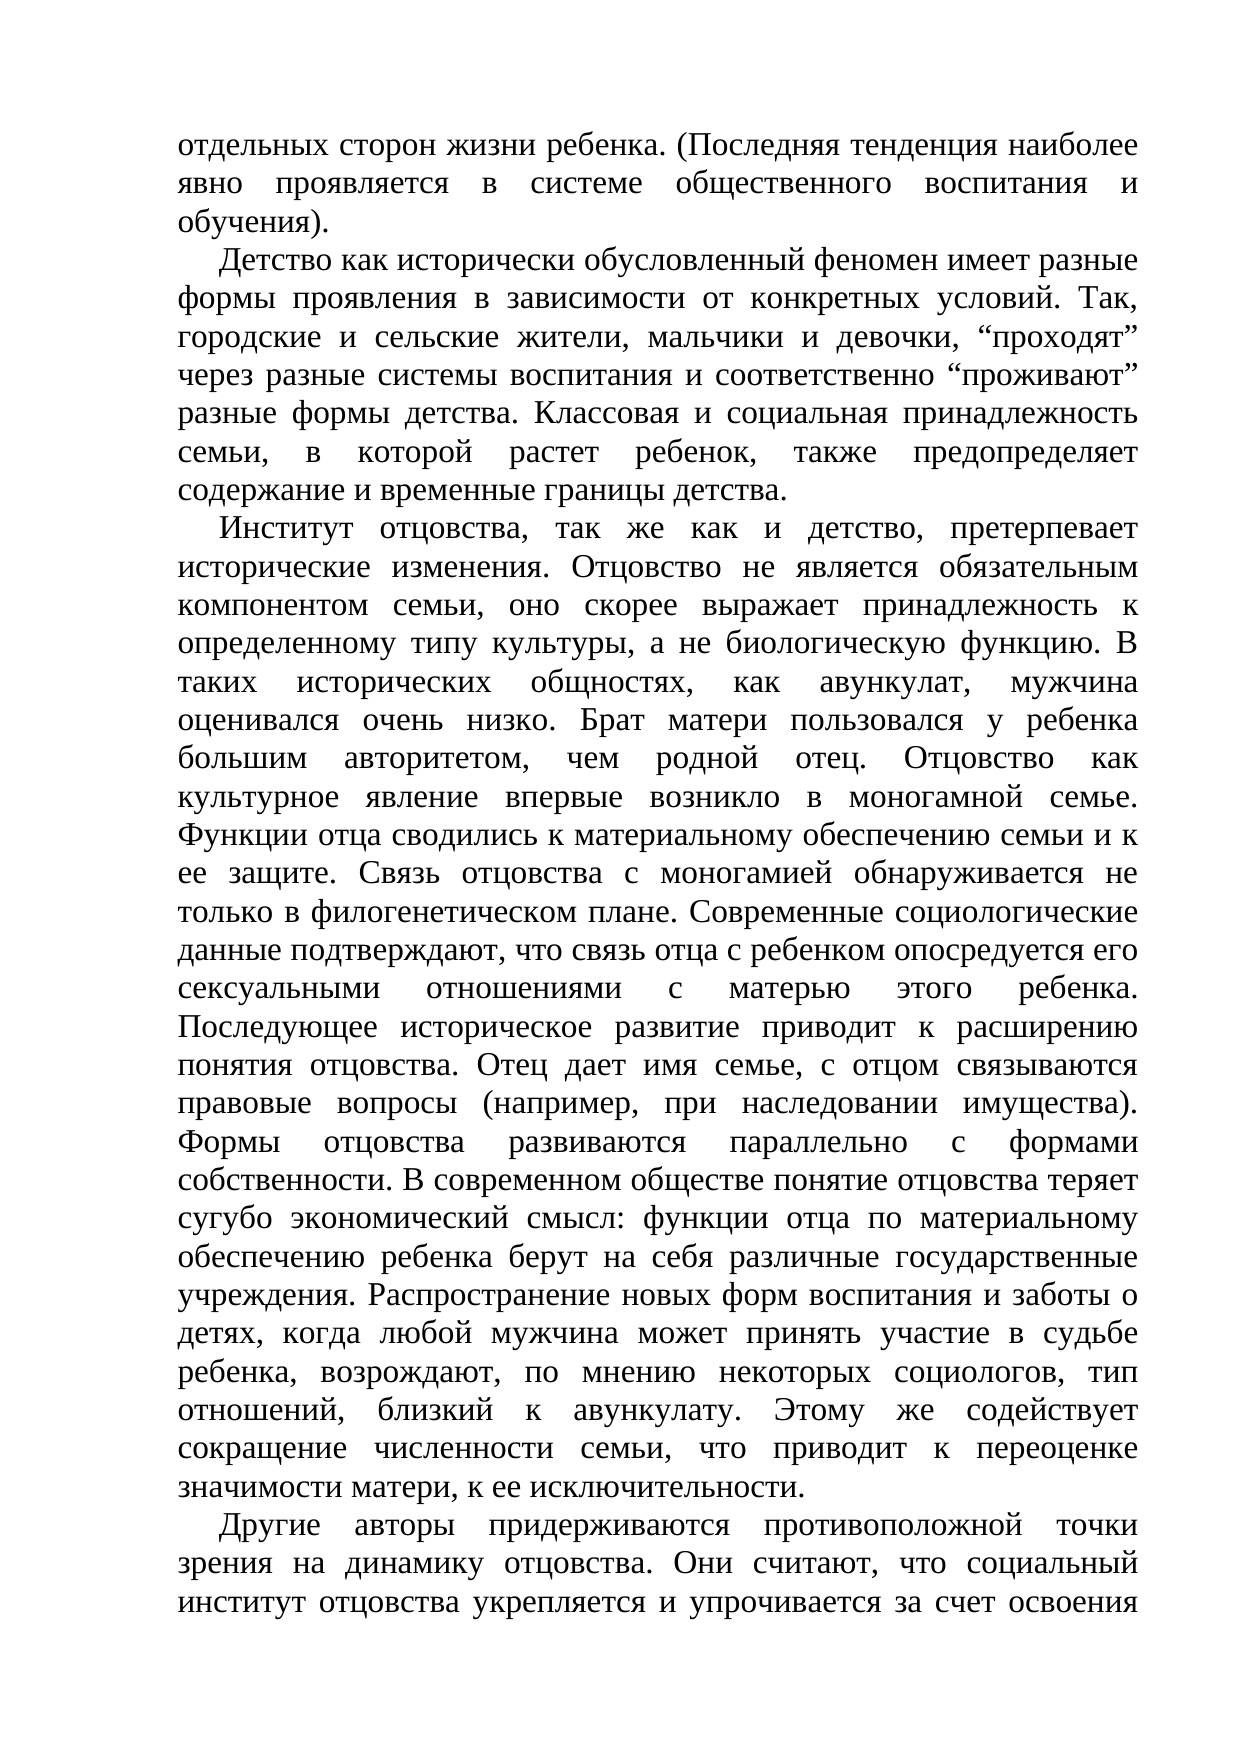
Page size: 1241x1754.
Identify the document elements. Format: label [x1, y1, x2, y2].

table_cell [171, 118, 1145, 1626]
